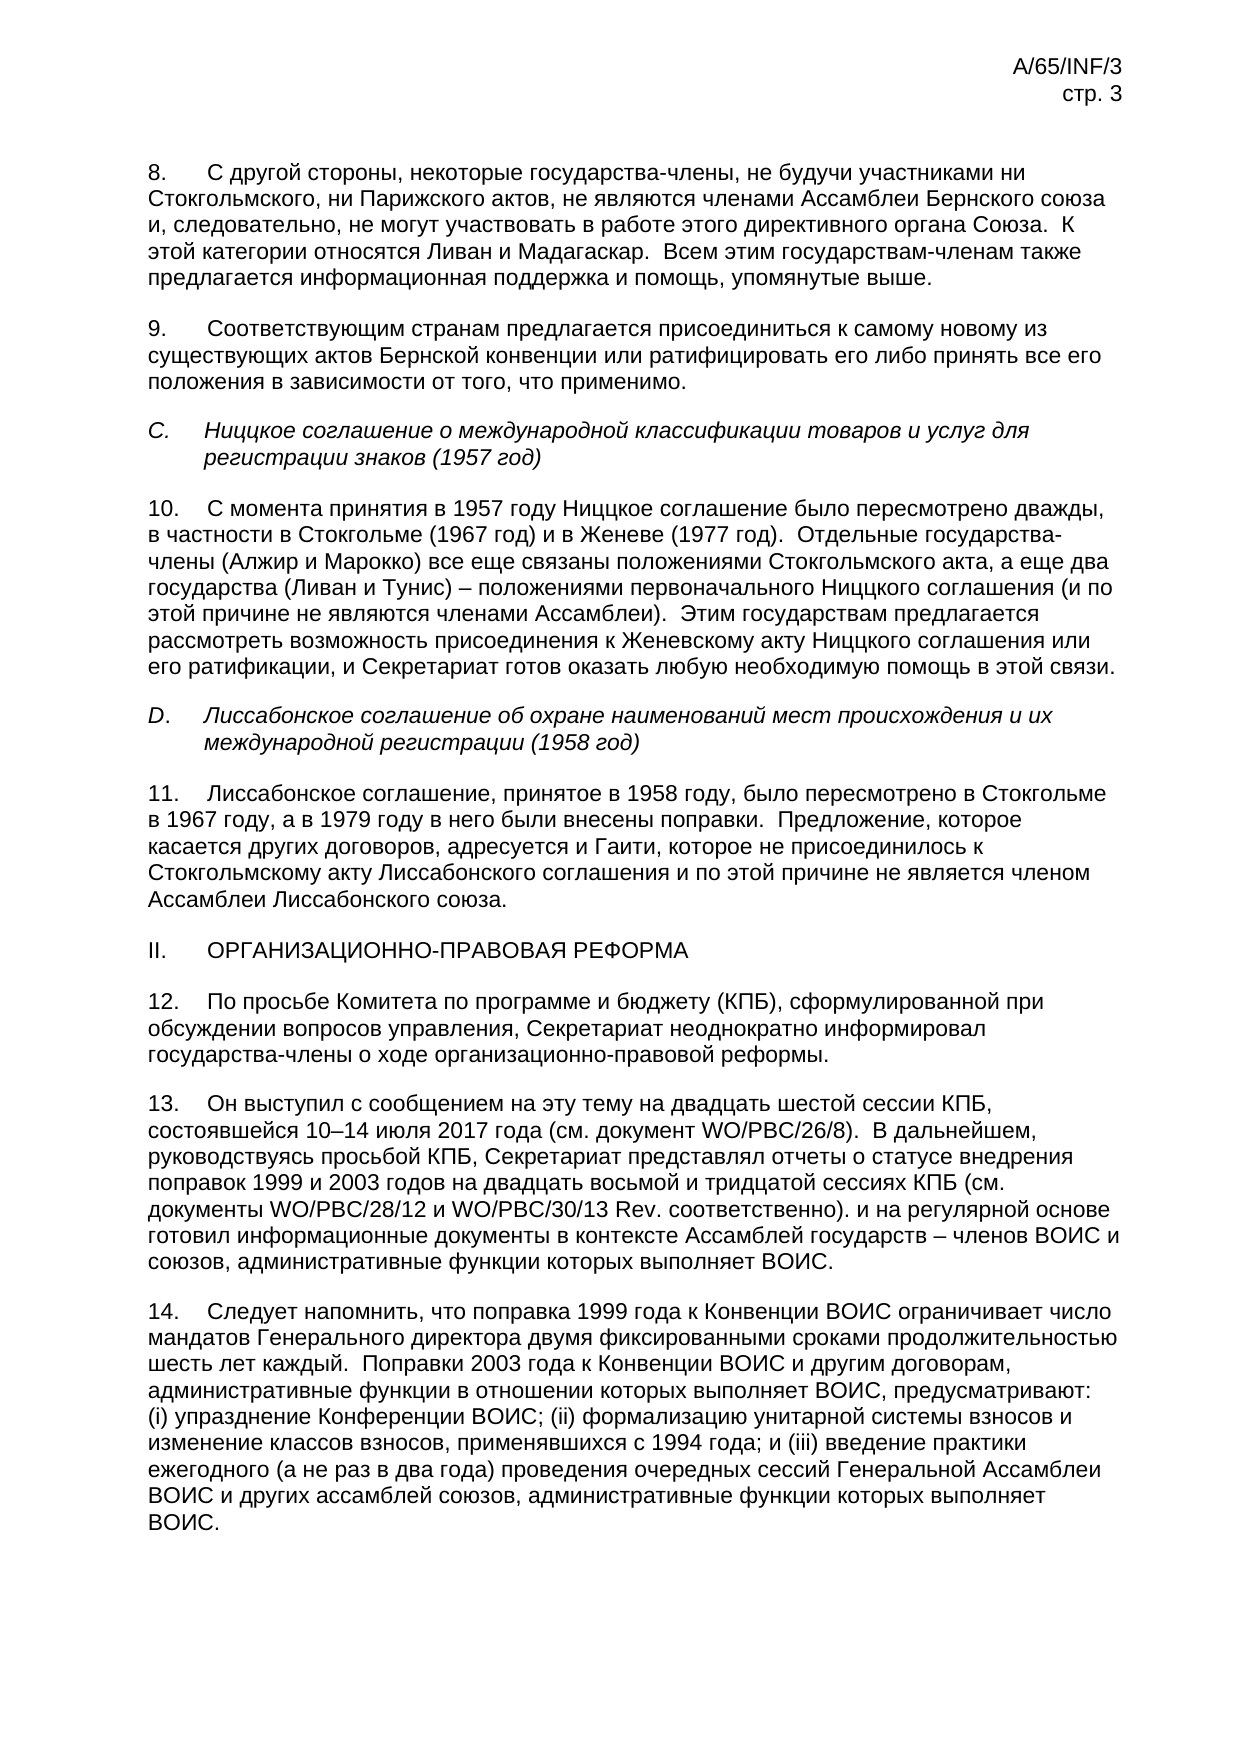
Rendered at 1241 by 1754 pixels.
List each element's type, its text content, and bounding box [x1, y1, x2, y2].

list Соответствующим странам предлагается присоединиться к самому новому из существующих актов Бернской конвенции или ратифицировать его либо принять все его положения в зависимости от того, что применимо. [148, 315, 1122, 394]
list Он выступил с сообщением на эту тему на двадцать шестой сессии КПБ, состоявшейся 10–14 июля 2017 года (см. документ WO/PBC/26/8). В дальнейшем, руководствуясь просьбой КПБ, Секретариат представлял отчеты о статусе внедрения поправок 1999 и 2003 годов на двадцать восьмой и тридцатой сессиях КПБ (см. документы WO/PBC/28/12 и WO/PBC/30/13 Rev. соответственно). и на регулярной основе готовил информационные документы в контексте Ассамблей государств – членов ВОИС и союзов, административные функции которых выполняет ВОИС. [148, 1090, 1122, 1275]
list По просьбе Комитета по программе и бюджету (КПБ), сформулированной при обсуждении вопросов управления, Секретариат неоднократно информировал государства-члены о ходе организационно-правовой реформы. [148, 988, 1122, 1067]
list С другой стороны, некоторые государства-члены, не будучи участниками ни Стокгольмского, ни Парижского актов, не являются членами Ассамблеи Бернского союза и, следовательно, не могут участвовать в работе этого директивного органа Союза. К этой категории относятся Ливан и Мадагаскар. Всем этим государствам-членам также предлагается информационная поддержка и помощь, упомянутые выше. [148, 158, 1122, 290]
list Лиссабонское соглашение, принятое в 1958 году, было пересмотрено в Стокгольме в 1967 году, а в 1979 году в него были внесены поправки. Предложение, которое касается других договоров, адресуется и Гаити, которое не присоединилось к Стокгольмскому акту Лиссабонского соглашения и по этой причине не является членом Ассамблеи Лиссабонского союза. [148, 780, 1122, 912]
subtitle D. Лиссабонское соглашение об охране наименований мест происхождения и их международной регистрации (1958 год) [148, 702, 1122, 755]
list Следует напомнить, что поправка 1999 года к Конвенции ВОИС ограничивает число мандатов Генерального директора двумя фиксированными сроками продолжительностью шесть лет каждый. Поправки 2003 года к Конвенции ВОИС и другим договорам, административные функции в отношении которых выполняет ВОИС, предусматривают: (i) упразднение Конференции ВОИС; (ii) формализацию унитарной системы взносов и изменение классов взносов, применявшихся с 1994 года; и (iii) введение практики ежегодного (а не раз в два года) проведения очередных сессий Генеральной Ассамблеи ВОИС и других ассамблей союзов, административные функции которых выполняет ВОИС. [148, 1298, 1122, 1535]
list С момента принятия в 1957 году Ниццкое соглашение было пересмотрено дважды, в частности в Стокгольме (1967 год) и в Женеве (1977 год). Отдельные государства-члены (Алжир и Марокко) все еще связаны положениями Стокгольмского акта, а еще два государства (Ливан и Тунис) – положениями первоначального Ниццкого соглашения (и по этой причине не являются членами Ассамблеи). Этим государствам предлагается рассмотреть возможность присоединения к Женевскому акту Ниццкого соглашения или его ратификации, и Секретариат готов оказать любую необходимую помощь в этой связи. [148, 495, 1122, 679]
subtitle C. Ниццкое соглашение о международной классификации товаров и услуг для регистрации знаков (1957 год) [148, 417, 1122, 470]
subtitle II. Организационно-правовая реформа [148, 937, 1122, 963]
